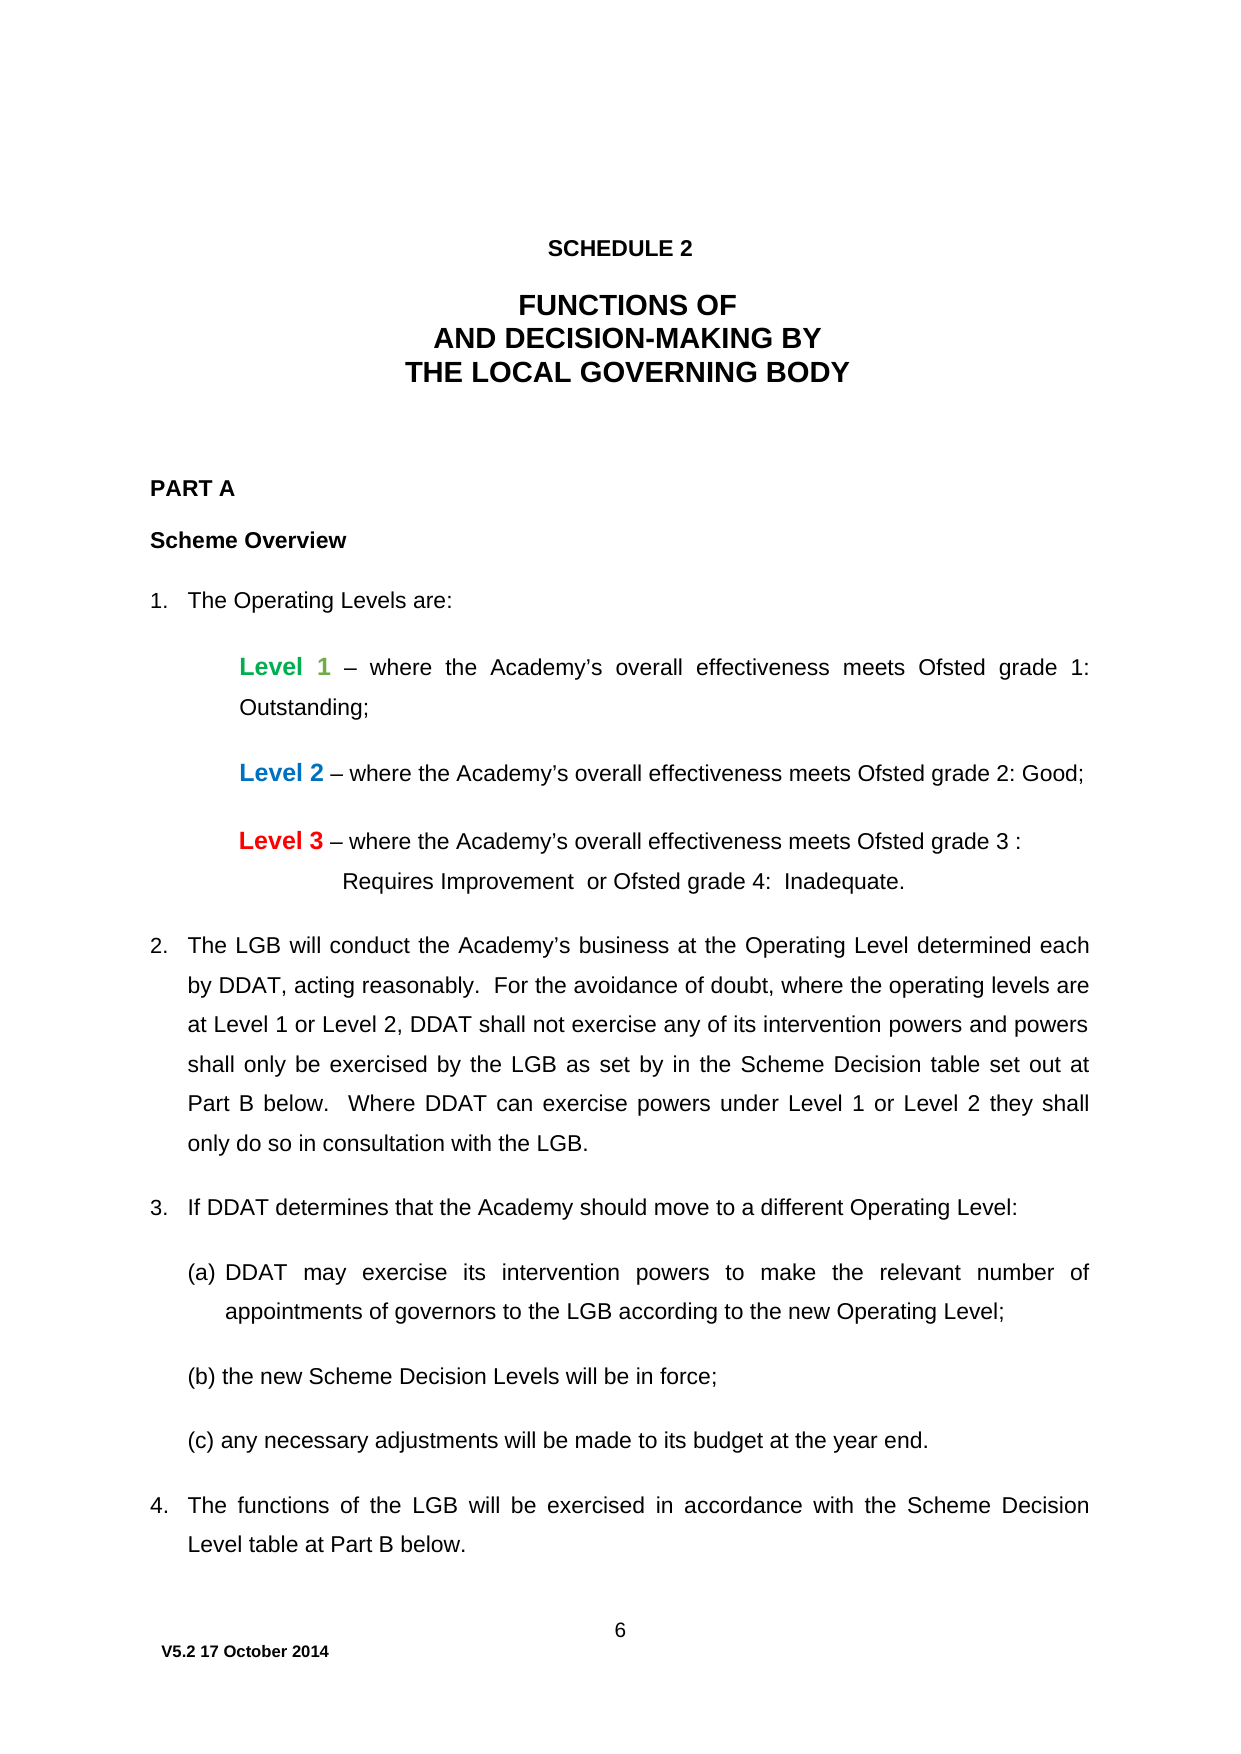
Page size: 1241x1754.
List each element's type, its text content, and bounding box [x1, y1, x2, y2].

text Level 3 – where the Academy’s overall effectiveness meets Ofsted grade 3 : Requires Improvement or Ofsted grade 4: Inadequate. [239, 826, 1090, 894]
subtitle The LGB will conduct the Academy’s business at the Operating Level determined each by DDAT, acting reasonably. For the avoidance of doubt, where the operating levels are at Level 1 or Level 2, DDAT shall not exercise any of its intervention powers and powers shall only be exercised by the LGB as set by in the Scheme Decision table set out at Part B below. Where DDAT can exercise powers under Level 1 or Level 2 they shall only do so in consultation with the LGB. [150, 932, 1090, 1156]
subtitle (c) any necessary adjustments will be made to its budget at the year end. [187, 1427, 1090, 1454]
text PART A [150, 474, 1090, 501]
subtitle (b) the new Scheme Decision Levels will be in force; [187, 1363, 1090, 1389]
text AND DECISION-MAKING BY [165, 321, 1090, 355]
text FUNCTIONS OF [165, 288, 1090, 321]
subtitle The Operating Levels are: [150, 587, 1090, 613]
text Level 2 – where the Academy’s overall effectiveness meets Ofsted grade 2: Good; [225, 758, 1090, 787]
subtitle (a) DDAT may exercise its intervention powers to make the relevant number of appointments of governors to the LGB according to the new Operating Level; [187, 1259, 1090, 1325]
text SCHEDULE 2 [150, 235, 1090, 261]
subtitle If DDAT determines that the Academy should move to a different Operating Level: [150, 1194, 1090, 1221]
text Scheme Overview [150, 527, 1090, 554]
text THE LOCAL GOVERNING BODY [165, 355, 1090, 388]
subtitle Level 1 – where the Academy’s overall effectiveness meets Ofsted grade 1: Outstanding; [239, 652, 1090, 720]
subtitle 4. The functions of the LGB will be exercised in accordance with the Scheme Decision Level table at Part B below. [150, 1492, 1090, 1558]
